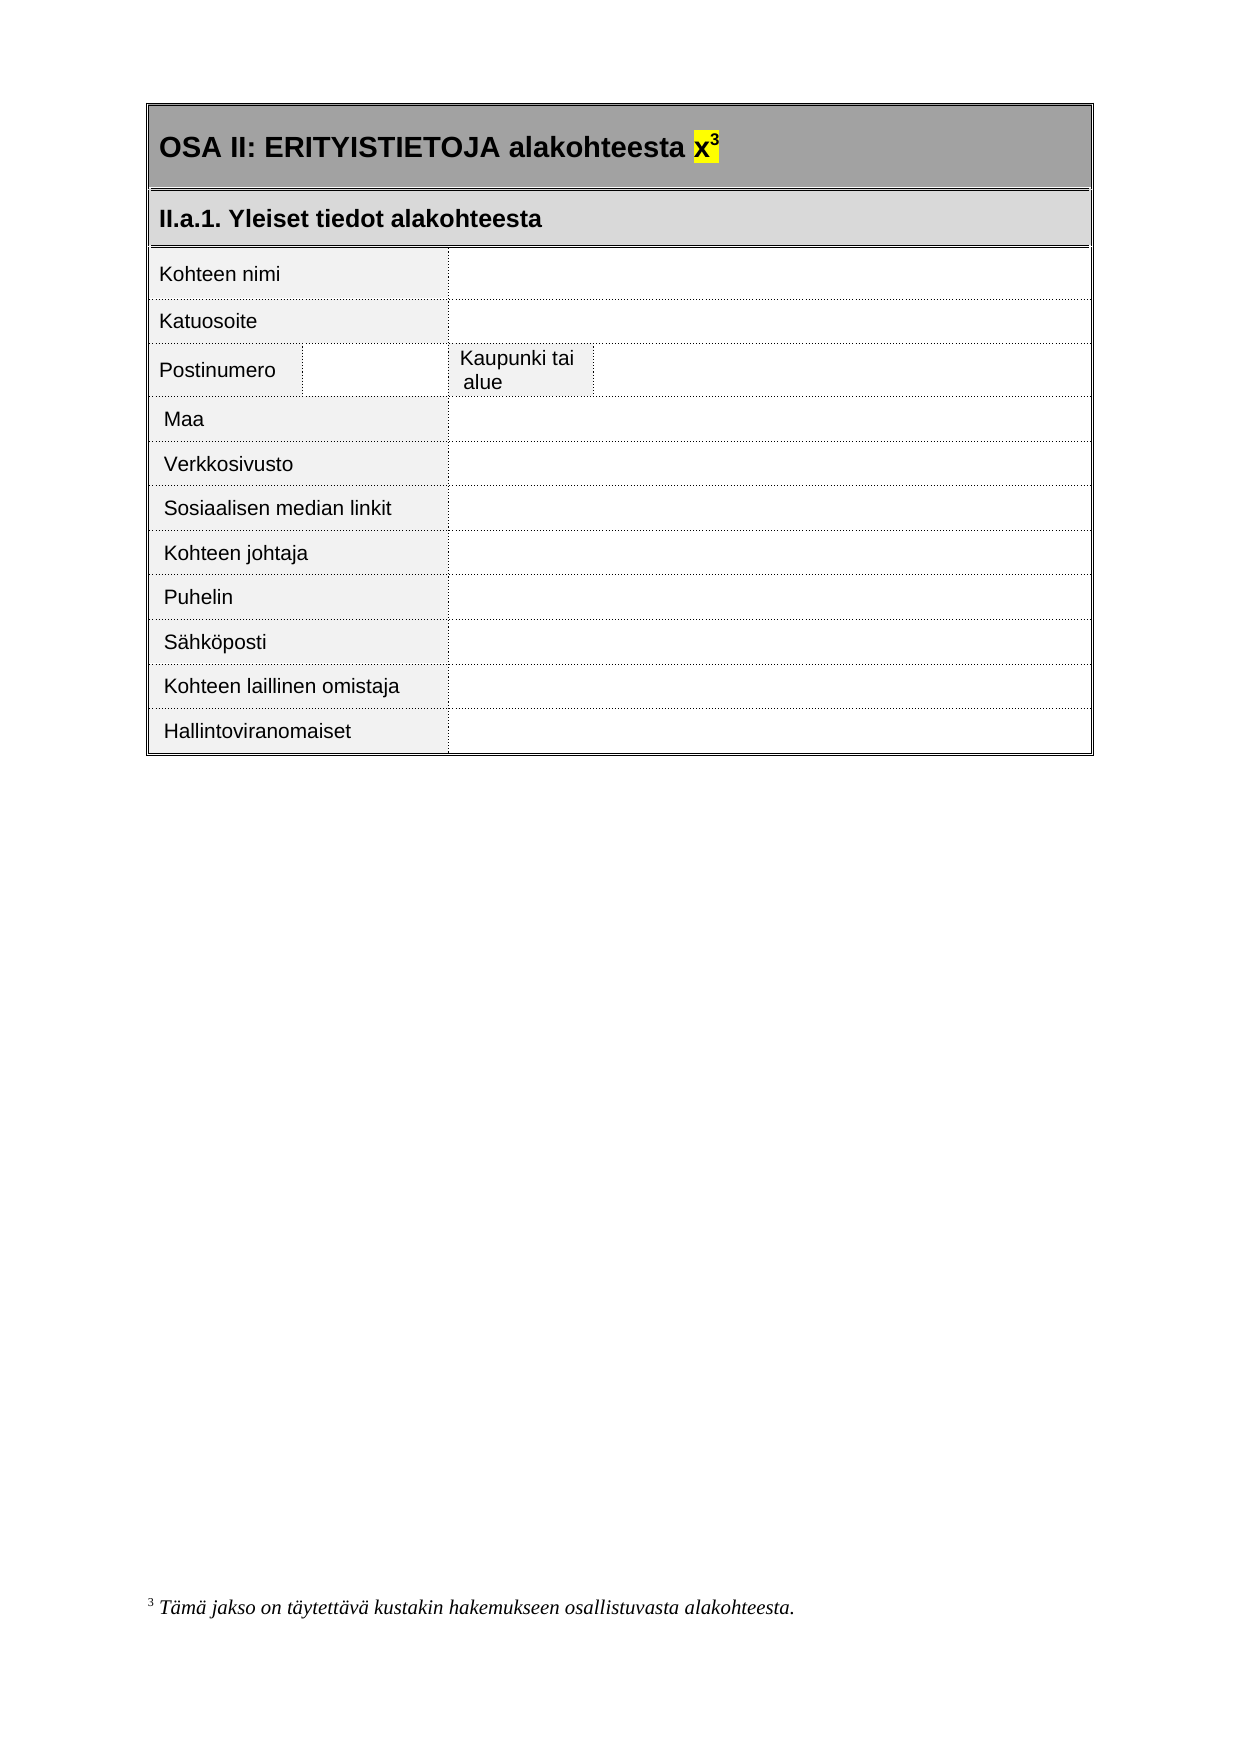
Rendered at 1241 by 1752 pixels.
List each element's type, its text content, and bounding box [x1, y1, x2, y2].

table_cell Kohteen laillinen omistaja [149, 664, 448, 708]
table_header OSA II: ERITYISTIETOJA alakohteesta x [149, 106, 1091, 187]
table_cell [448, 299, 1091, 343]
table_cell [303, 343, 448, 396]
table_cell Kaupunki tai alue [448, 343, 593, 396]
table_cell [448, 530, 1091, 574]
table_cell [448, 619, 1091, 663]
table_cell Kohteen johtaja [149, 530, 448, 574]
table_cell [448, 245, 1092, 298]
table_cell [448, 441, 1091, 485]
table_cell Katuosoite [149, 299, 448, 343]
table_cell Verkkosivusto [149, 441, 448, 485]
table_cell Maa [149, 396, 448, 441]
table_cell Sosiaalisen median linkit [149, 485, 448, 530]
table_cell [448, 574, 1091, 619]
table_cell Postinumero [149, 343, 303, 396]
table_cell Sähköposti [149, 619, 448, 663]
table_cell [448, 664, 1091, 708]
table_cell Puhelin [149, 574, 448, 619]
table_cell II.a.1. Yleiset tiedot alakohteesta [149, 188, 1091, 245]
table_cell [593, 343, 1091, 396]
table_cell Hallintoviranomaiset [149, 708, 448, 753]
table_cell Kohteen nimi [148, 245, 448, 298]
table_cell [448, 485, 1091, 530]
table_cell [448, 396, 1091, 441]
table_cell [448, 708, 1091, 753]
